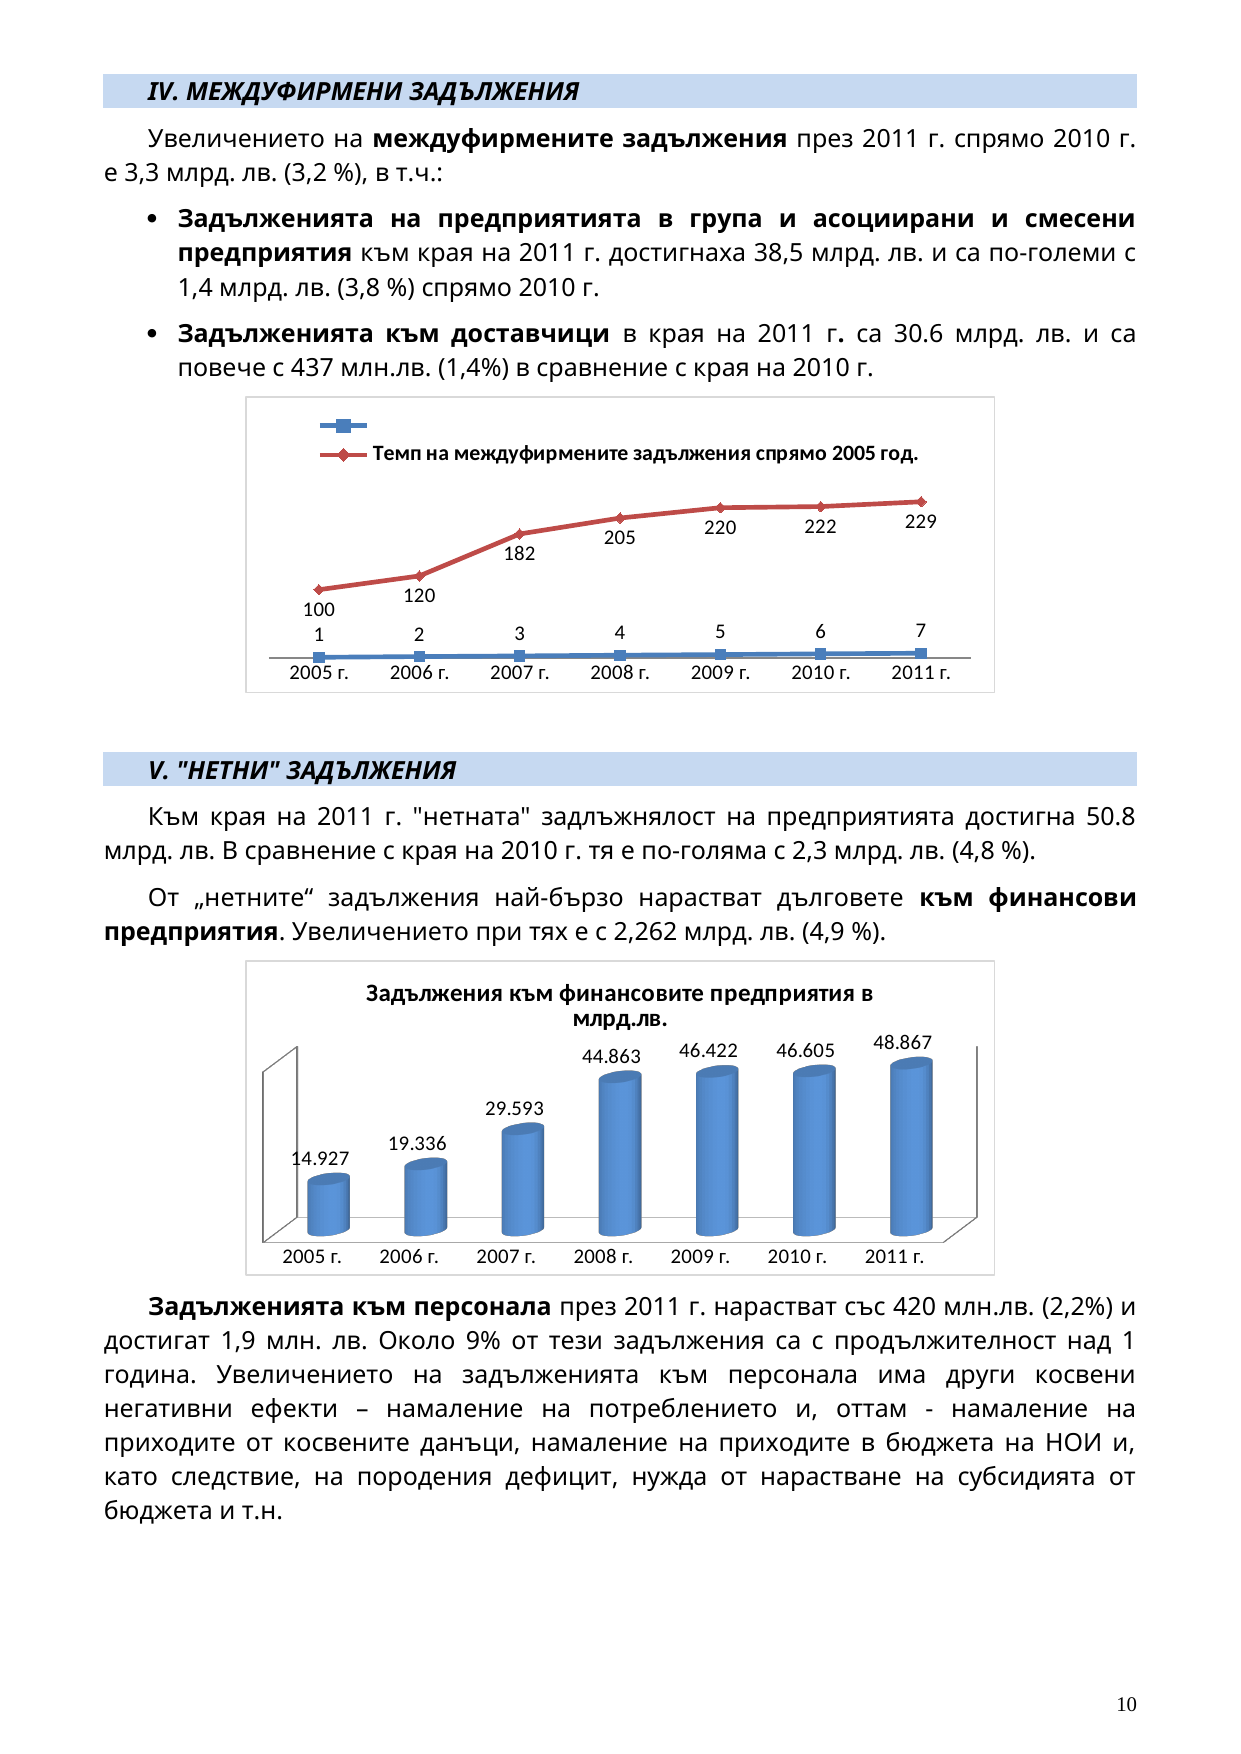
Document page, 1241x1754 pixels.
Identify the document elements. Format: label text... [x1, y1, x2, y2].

text От „нетните“ задължения най-бързо нарастват дълговете към финансови предприятия. Увеличението при тях е с 2,262 млрд. лв. (4,9 %). [103, 879, 1137, 948]
text Увеличението на междуфирмените задължения през 2011 г. спрямо 2010 г. е 3,3 млрд. лв. (3,2 %), в т.ч.: [103, 120, 1137, 188]
subtitle ІV. Междуфирмени задължения [103, 74, 1137, 108]
list Задълженията на предприятията в група и асоциирани и смесени предприятия към края на 2011 г. достигнаха 38,5 млрд. лв. и са по-големи с 1,4 млрд. лв. (3,8 %) спрямо 2010 г. [148, 201, 1137, 303]
text Задълженията към персонала през 2011 г. нарастват със 420 млн.лв. (2,2%) и достигат 1,9 млн. лв. Около 9% от тези задължения са с продължителност над 1 година. Увеличението на задълженията към персонала има други косвени негативни ефекти – намаление на потреблението и, оттам - намаление на приходите от косвените данъци, намаление на приходите в бюджета на НОИ и, като следствие, на породения дефицит, нужда от нарастване на субсидията от бюджета и т.н. [103, 1288, 1137, 1527]
subtitle V. "Нетни" задължения [103, 752, 1137, 786]
text Към края на 2011 г. "нетната" задлъжнялост на предприятията достигна 50.8 млрд. лв. В сравнение с края на 2010 г. тя е по-голяма с 2,3 млрд. лв. (4,8 %). [103, 799, 1137, 867]
list Задълженията към доставчици в края на 2011 г. са 30.6 млрд. лв. и са повече с 437 млн.лв. (1,4%) в сравнение с края на 2010 г. [148, 316, 1137, 384]
